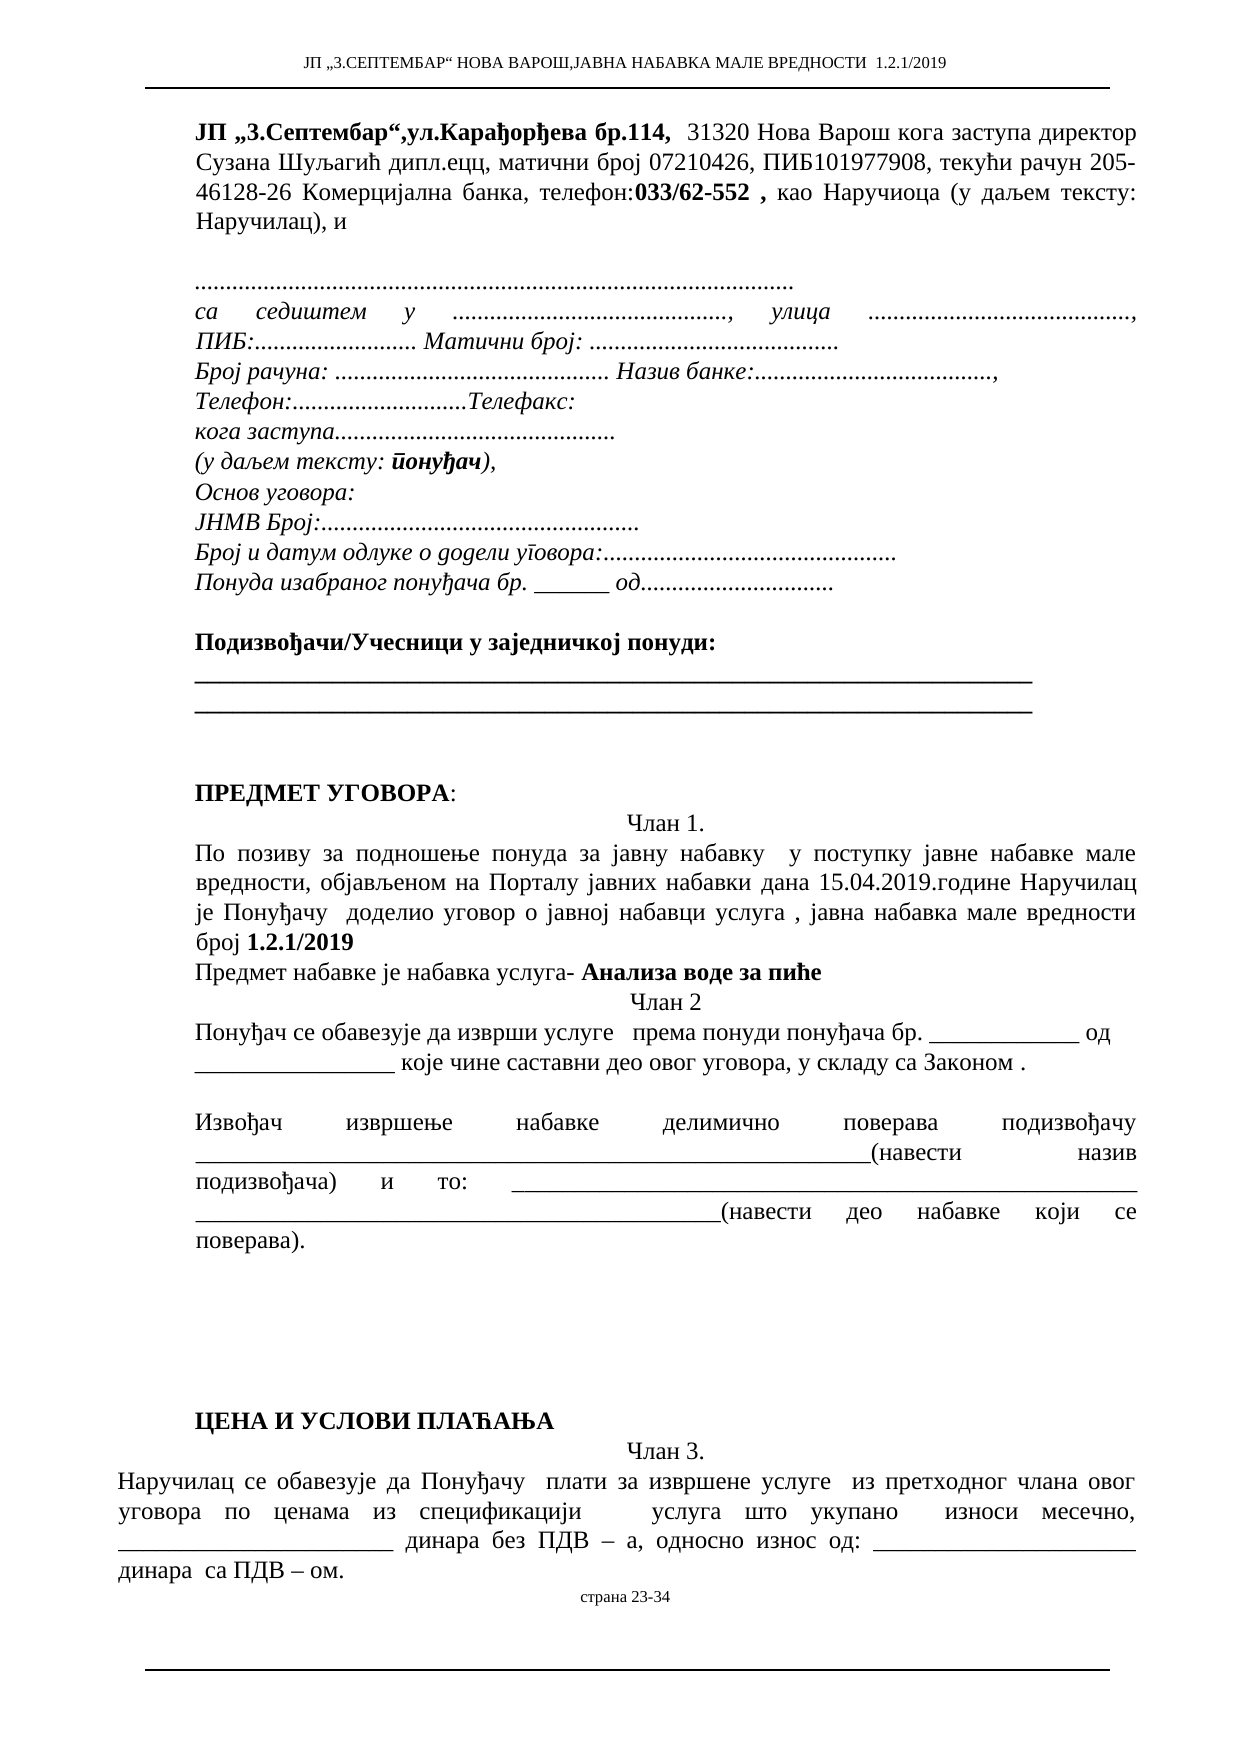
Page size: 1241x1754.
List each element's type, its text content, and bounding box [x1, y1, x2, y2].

text Подизвођачи/Учесници у заједничкој понуди: [194, 627, 1137, 656]
text Члан 1. [194, 808, 1137, 836]
text (у даљем тексту: понуђач), [194, 446, 1137, 475]
text Извођач извршење набавке делимично поверава подизвођачу ______________________________________________________(навести назив подизвођача) и то: __________________________________________________ __________________________________________(навести део набавке који се поверава). [194, 1107, 1137, 1254]
text По позиву за подношење понуда за јавну набавку у поступку јавне набавке мале вредности, објављеном на Порталу јавних набавки дана 15.04.2019.године Наручилац је Понуђачу доделио уговор о јавној набавци услуга , јавна набавка мале вредности број 1.2.1/2019 [194, 838, 1137, 955]
text Понуђач се обавезује да изврши услуге према понуди понуђача бр. ____________ од [194, 1017, 1137, 1046]
text Члан 2 [194, 987, 1137, 1016]
text са седиштем у ............................................, улица .........................................., ПИБ:.......................... Матични број: ........................................ [194, 296, 1137, 355]
text ПРЕДМЕТ УГОВОРА: [194, 778, 1137, 806]
text Број и датум одлуке о додели уговора:............................................... [194, 537, 1137, 566]
text ЈП „3.Септембар“,ул.Карађорђева бр.114, 31320 Нова Варош кога заступа директор Сузана Шуљагић дипл.ецц, матични број 07210426, ПИБ101977908, текући рачун 205-46128-26 Комерцијална банка, телефон:033/62-552 , као Наручиоца (у даљем тексту: Наручилац), и [194, 117, 1137, 235]
text кога заступа............................................. [194, 416, 1137, 445]
text Понуда изабраног понуђача бр. ______ од............................... [194, 567, 1137, 596]
text ________________ које чине саставни део овог уговора, у складу са Законом . [194, 1047, 1137, 1076]
text ___________________________________________________________________ [194, 657, 1137, 686]
text Члан 3. [194, 1436, 1137, 1465]
text Наручилац се обавезује да Понуђачу плати за извршене услуге из претходног члана овог уговора по ценама из спецификацији услуга што укупано износи месечно, ______________________ динара без ПДВ – а, односно износ од: _____________________ динара са ПДВ – ом. [117, 1466, 1137, 1584]
text Основ уговора: [194, 477, 1137, 505]
text Број рачуна: ............................................ Назив банке:......................................, [194, 356, 1137, 385]
text ................................................................................................ [194, 266, 1137, 295]
text Телефон:............................Телефакс: [194, 386, 1137, 415]
text ЈНМВ Број:................................................... [194, 507, 1137, 535]
text Предмет набавке је набавка услуга- Анализа воде за пиће [194, 957, 1137, 985]
text ЦЕНА И УСЛОВИ ПЛАЋАЊА [194, 1406, 1137, 1435]
text ___________________________________________________________________ [194, 687, 1137, 716]
